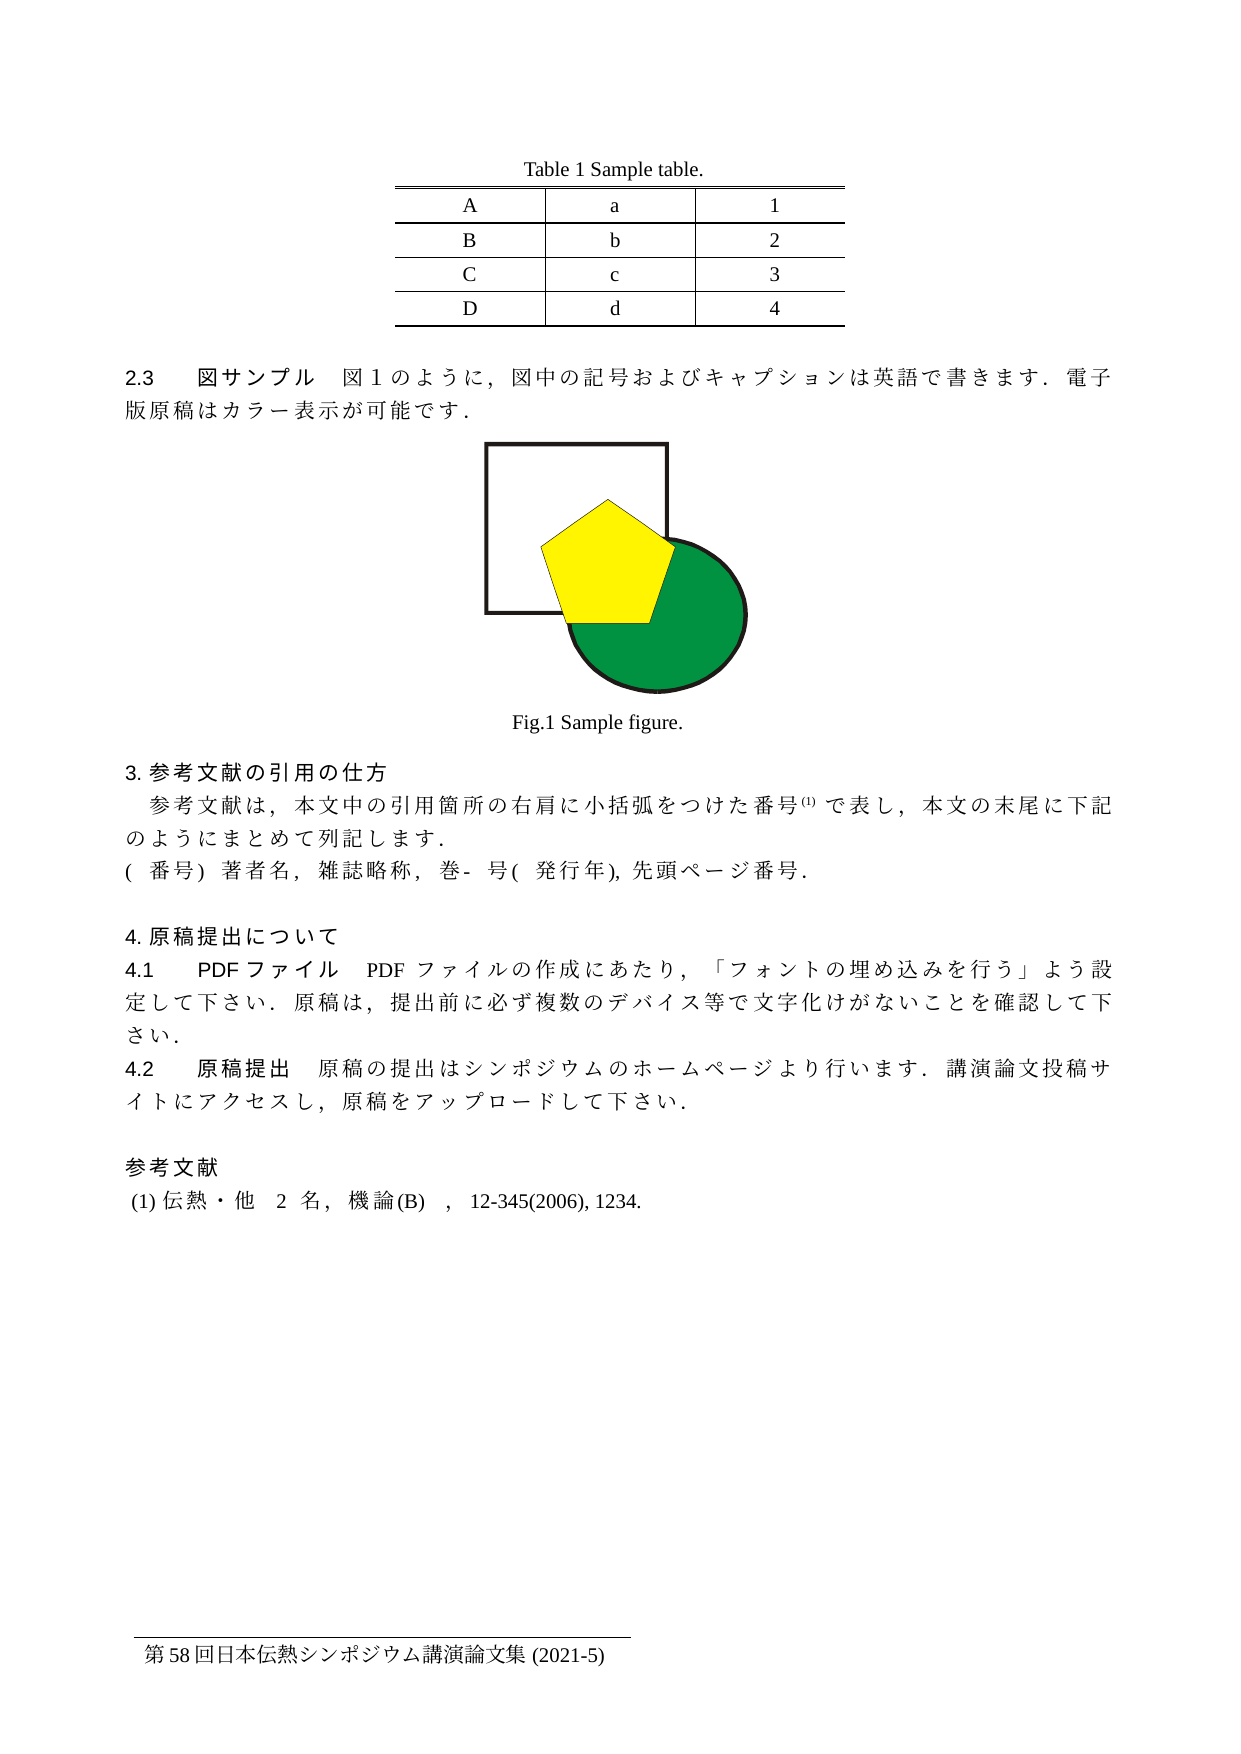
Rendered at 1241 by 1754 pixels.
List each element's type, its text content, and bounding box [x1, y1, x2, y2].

text 2.3 図サンプル 図１のように，図中の記号およびキャプションは英語で書きます．電子版原稿はカラー表示が可能です． [125, 360, 1116, 426]
text 3. 参考文献の引用の仕方 [125, 755, 1116, 788]
text (1) 伝熱・他2名，機論(B)，12-345(2006), 1234. [125, 1183, 1116, 1216]
text 参考文献 [125, 1150, 1116, 1183]
table_cell C [395, 258, 545, 291]
table_header A [395, 189, 545, 222]
text (番号) 著者名, 雑誌略称, 巻-号(発行年), 先頭ページ番号． [125, 853, 1116, 886]
table_cell B [395, 224, 545, 257]
table_cell 2 [696, 224, 845, 257]
table_cell c [546, 258, 695, 291]
text 4.2 原稿提出 原稿の提出はシンポジウムのホームページより行います．講演論文投稿サイトにアクセスし，原稿をアップロードして下さい． [125, 1051, 1116, 1117]
text 4. 原稿提出について [125, 919, 1116, 952]
table_cell 3 [696, 258, 845, 291]
table_header a [546, 189, 695, 222]
text 参考文献は，本文中の引用箇所の右肩に小括弧をつけた番号(1)で表し，本文の末尾に下記のようにまとめて列記します． [125, 788, 1116, 853]
table_cell 4 [696, 292, 845, 325]
text Table 1 Sample table. [125, 153, 1116, 186]
table_cell D [395, 292, 545, 325]
table_cell d [546, 292, 695, 325]
text 4.1 PDFファイル PDFファイルの作成にあたり，「フォントの埋め込みを行う」よう設定して下さい．原稿は，提出前に必ず複数のデバイス等で文字化けがないことを確認して下さい． [125, 952, 1116, 1051]
table_cell b [546, 224, 695, 257]
table_header 1 [696, 189, 845, 222]
